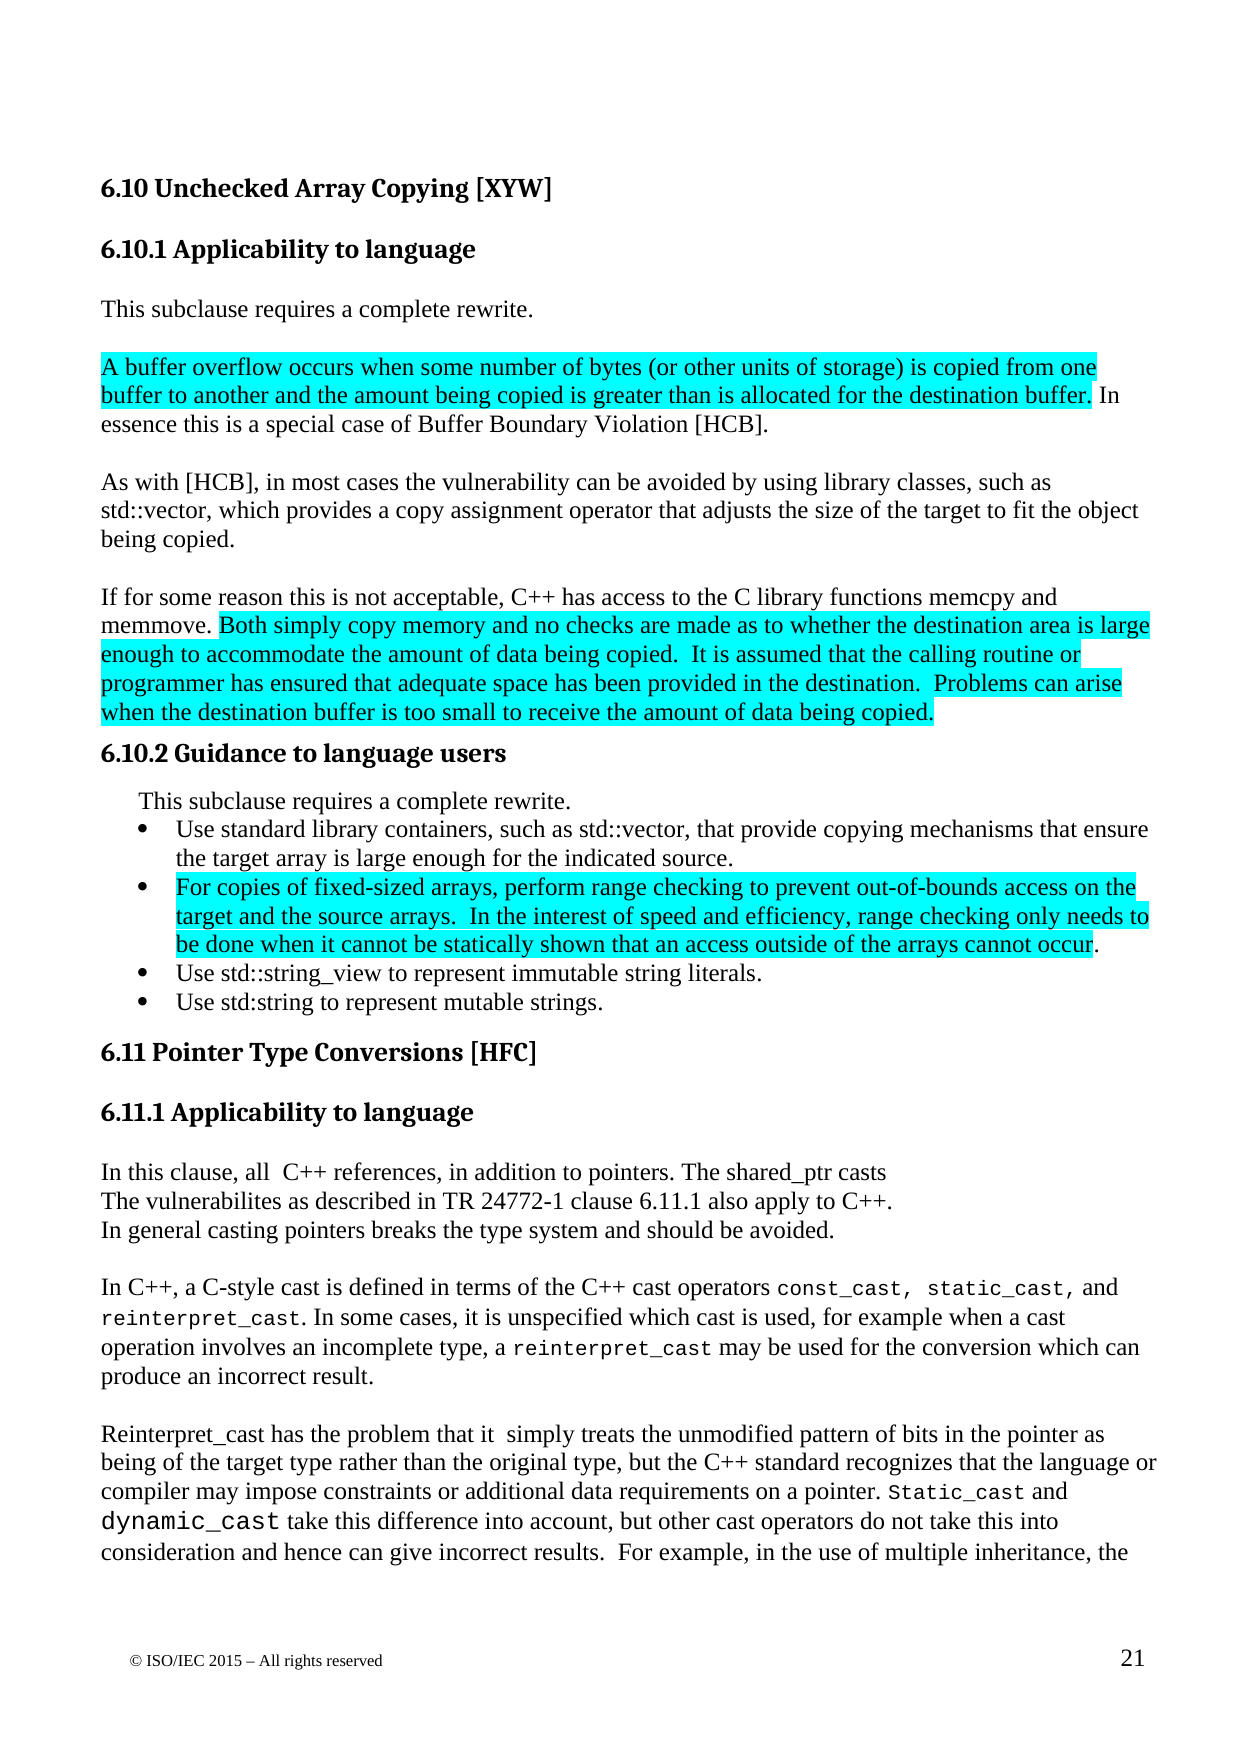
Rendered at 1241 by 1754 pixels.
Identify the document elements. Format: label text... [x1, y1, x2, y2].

list Use standard library containers, such as std::vector, that provide copying mechanisms that ensure the target array is large enough for the indicated source. [138, 814, 1164, 872]
subtitle 6.10 Unchecked Array Copying [XYW] [101, 173, 1164, 205]
list Use std:string to represent mutable strings. [138, 987, 1164, 1016]
text A buffer overflow occurs when some number of bytes (or other units of storage) is copied from one buffer to another and the amount being copied is greater than is allocated for the destination buffer. In essence this is a special case of Buffer Boundary Violation [HCB]. [101, 352, 1164, 438]
subtitle 6.10.2 Guidance to language users [101, 738, 1164, 769]
text This subclause requires a complete rewrite. [138, 786, 1164, 814]
text In C++, a C-style cast is defined in terms of the C++ cast operators const_cast, static_cast, and reinterpret_cast. In some cases, it is unspecified which cast is used, for example when a cast operation involves an incomplete type, a reinterpret_cast may be used for the conversion which can produce an incorrect result. [101, 1272, 1164, 1390]
text If for some reason this is not acceptable, C++ has access to the C library functions memcpy and memmove. Both simply copy memory and no checks are made as to whether the destination area is large enough to accommodate the amount of data being copied. It is assumed that the calling routine or programmer has ensured that adequate space has been provided in the destination. Problems can arise when the destination buffer is too small to receive the amount of data being copied. [101, 582, 1164, 726]
list Use std::string_view to represent immutable string literals. [138, 958, 1164, 987]
text The vulnerabilites as described in TR 24772-1 clause 6.11.1 also apply to C++. [101, 1186, 1164, 1215]
text This subclause requires a complete rewrite. [101, 294, 1164, 323]
list For copies of fixed-sized arrays, perform range checking to prevent out-of-bounds access on the target and the source arrays. In the interest of speed and efficiency, range checking only needs to be done when it cannot be statically shown that an access outside of the arrays cannot occur. [138, 872, 1164, 958]
subtitle 6.11 Pointer Type Conversions [HFC] [101, 1037, 1164, 1068]
subtitle 6.11.1 Applicability to language [101, 1097, 1164, 1128]
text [101, 1419, 1164, 1565]
text In this clause, all C++ references, in addition to pointers. The shared_ptr casts [101, 1157, 1164, 1186]
text As with [HCB], in most cases the vulnerability can be avoided by using library classes, such as std::vector, which provides a copy assignment operator that adjusts the size of the target to fit the object being copied. [101, 467, 1164, 553]
text In general casting pointers breaks the type system and should be avoided. [101, 1215, 1164, 1244]
subtitle 6.10.1 Applicability to language [101, 234, 1164, 265]
